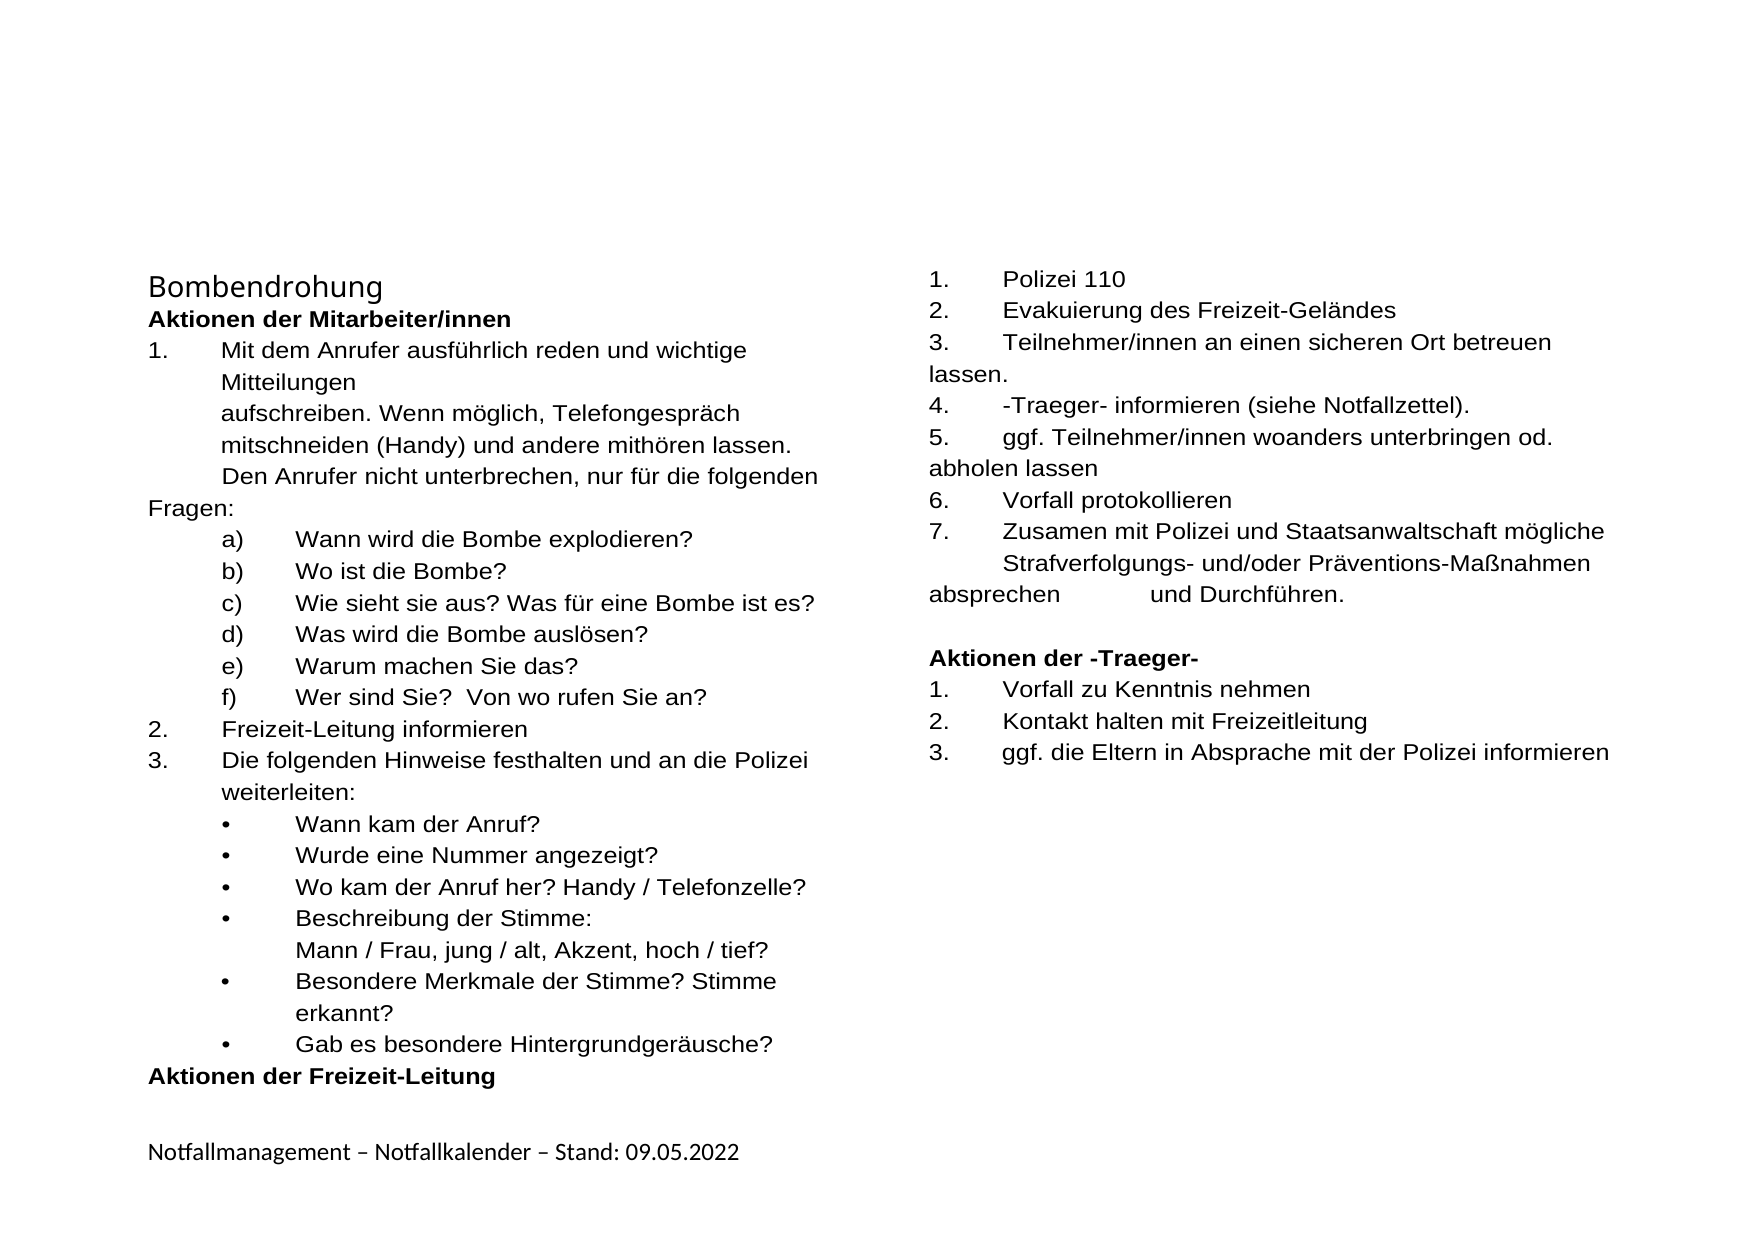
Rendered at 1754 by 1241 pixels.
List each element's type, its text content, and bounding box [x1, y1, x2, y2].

text Aktionen der Freizeit-Leitung [148, 1063, 855, 1089]
text • Gab es besondere Hintergrundgeräusche? [148, 1031, 855, 1058]
text 1. Vorfall zu Kenntnis nehmen [929, 676, 1636, 702]
text • Wo kam der Anruf her? Handy / Telefonzelle? [148, 874, 855, 900]
text aufschreiben. Wenn möglich, Telefongespräch mitschneiden (Handy) und andere mithören lassen. [221, 400, 855, 458]
text • Beschreibung der Stimme: [148, 905, 855, 932]
text a) Wann wird die Bombe explodieren? [148, 526, 855, 553]
text d) Was wird die Bombe auslösen? [148, 621, 855, 647]
text Mann / Frau, jung / alt, Akzent, hoch / tief? [148, 937, 855, 963]
text 5. ggf. Teilnehmer/innen woanders unterbringen od. abholen lassen [929, 424, 1636, 482]
text 7. Zusamen mit Polizei und Staatsanwaltschaft mögliche [929, 518, 1636, 545]
text c) Wie sieht sie aus? Was für eine Bombe ist es? [148, 589, 855, 616]
text • Wurde eine Nummer angezeigt? [148, 842, 855, 868]
text 2. Freizeit-Leitung informieren [148, 716, 855, 742]
text Strafverfolgungs- und/oder Präventions-Maßnahmen absprechen und Durchführen. [929, 550, 1636, 608]
text Den Anrufer nicht unterbrechen, nur für die folgenden Fragen: [148, 463, 855, 521]
text 6. Vorfall protokollieren [929, 487, 1636, 513]
text f) Wer sind Sie? Von wo rufen Sie an? [148, 684, 855, 711]
text 3. ggf. die Eltern in Absprache mit der Polizei informieren [929, 739, 1636, 766]
text 4. -Traeger- informieren (siehe Notfallzettel). [929, 392, 1636, 418]
text e) Warum machen Sie das? [148, 653, 855, 679]
text 3. Die folgenden Hinweise festhalten und an die Polizei [148, 747, 855, 774]
text weiterleiten: [148, 779, 855, 805]
text Aktionen der -Traeger- [929, 644, 1636, 671]
text Bombendrohung [148, 266, 855, 306]
text 3. Teilnehmer/innen an einen sicheren Ort betreuen lassen. [929, 329, 1636, 387]
text 1. Polizei 110 [929, 266, 1636, 292]
text 2. Kontakt halten mit Freizeitleitung [929, 708, 1636, 734]
text Aktionen der Mitarbeiter/innen [148, 306, 855, 332]
text 1. Mit dem Anrufer ausführlich reden und wichtige Mitteilungen [148, 337, 855, 395]
text • Besondere Merkmale der Stimme? Stimme erkannt? [221, 968, 855, 1026]
text • Wann kam der Anruf? [148, 811, 855, 837]
text b) Wo ist die Bombe? [148, 558, 855, 584]
text 2. Evakuierung des Freizeit-Geländes [929, 297, 1636, 324]
